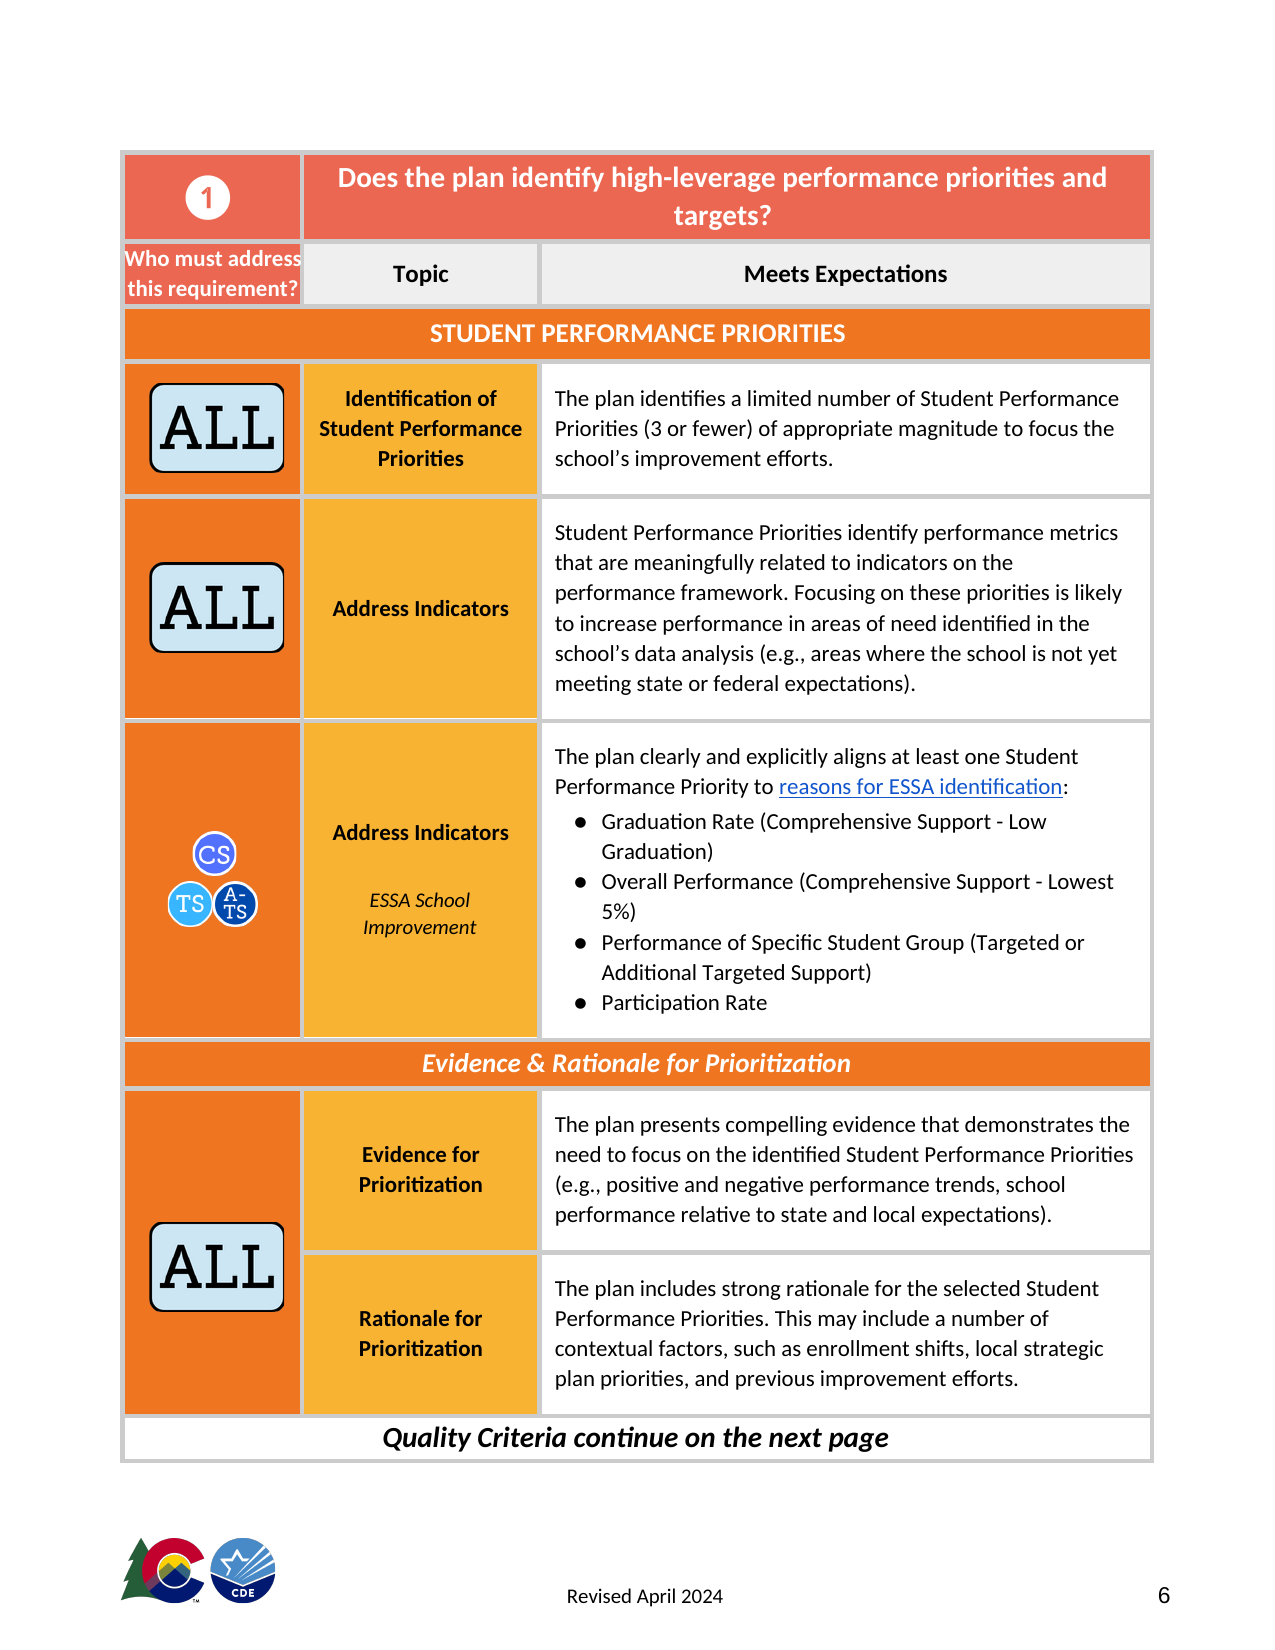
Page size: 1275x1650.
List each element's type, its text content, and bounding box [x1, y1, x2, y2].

table_cell [125, 723, 300, 1037]
table_cell Identification of Student Performance Priorities [304, 364, 537, 494]
table_cell Address Indicators [304, 499, 537, 718]
table_cell Evidence for Prioritization [304, 1091, 537, 1250]
table_cell The plan identifies a limited number of Student Performance Priorities (3 or fewer) of appropriate magnitude to focus the school’s improvement efforts. [542, 364, 1150, 494]
table_cell Rationale for Prioritization [304, 1255, 537, 1414]
picture [120, 1538, 276, 1604]
table_cell [125, 364, 300, 494]
table_cell Who must address this requirement? [125, 244, 300, 304]
picture [149, 383, 285, 473]
table_cell The plan includes strong rationale for the selected Student Performance Priorities. This may include a number of contextual factors, such as enrollment shifts, local strategic plan priorities, and previous improvement efforts. [542, 1255, 1150, 1414]
table_cell The plan clearly and explicitly aligns at least one Student Performance Priority to reasons for ESSA identification: Graduation Rate (Comprehensive Support - Low Graduation) Overall Performance (Comprehensive Support - Lowest 5%) Performance of Specific Student Group (Targeted or Additional Targeted Support) Participation Rate [542, 723, 1150, 1037]
table_cell [125, 1091, 300, 1414]
table_cell STUDENT PERFORMANCE PRIORITIES [125, 309, 1150, 359]
table_cell Student Performance Priorities identify performance metrics that are meaningfully related to indicators on the performance framework. Focusing on these priorities is likely to increase performance in areas of need identified in the school’s data analysis (e.g., areas where the school is not yet meeting state or federal expectations). [542, 499, 1150, 718]
table_cell Meets Expectations [542, 244, 1150, 304]
table_cell The plan presents compelling evidence that demonstrates the need to focus on the identified Student Performance Priorities (e.g., positive and negative performance trends, school performance relative to state and local expectations). [542, 1091, 1150, 1250]
table_cell Address Indicators ESSA School Improvement [304, 723, 537, 1037]
picture [167, 881, 258, 927]
table_cell Topic [304, 244, 537, 304]
picture [192, 831, 237, 876]
picture [149, 562, 285, 653]
table_cell [125, 499, 300, 718]
table_cell Evidence & Rationale for Prioritization [125, 1042, 1150, 1086]
table_header Does the plan identify high-leverage performance priorities and targets? [304, 155, 1150, 239]
picture [149, 1222, 285, 1312]
table_header ❶ [125, 155, 300, 239]
